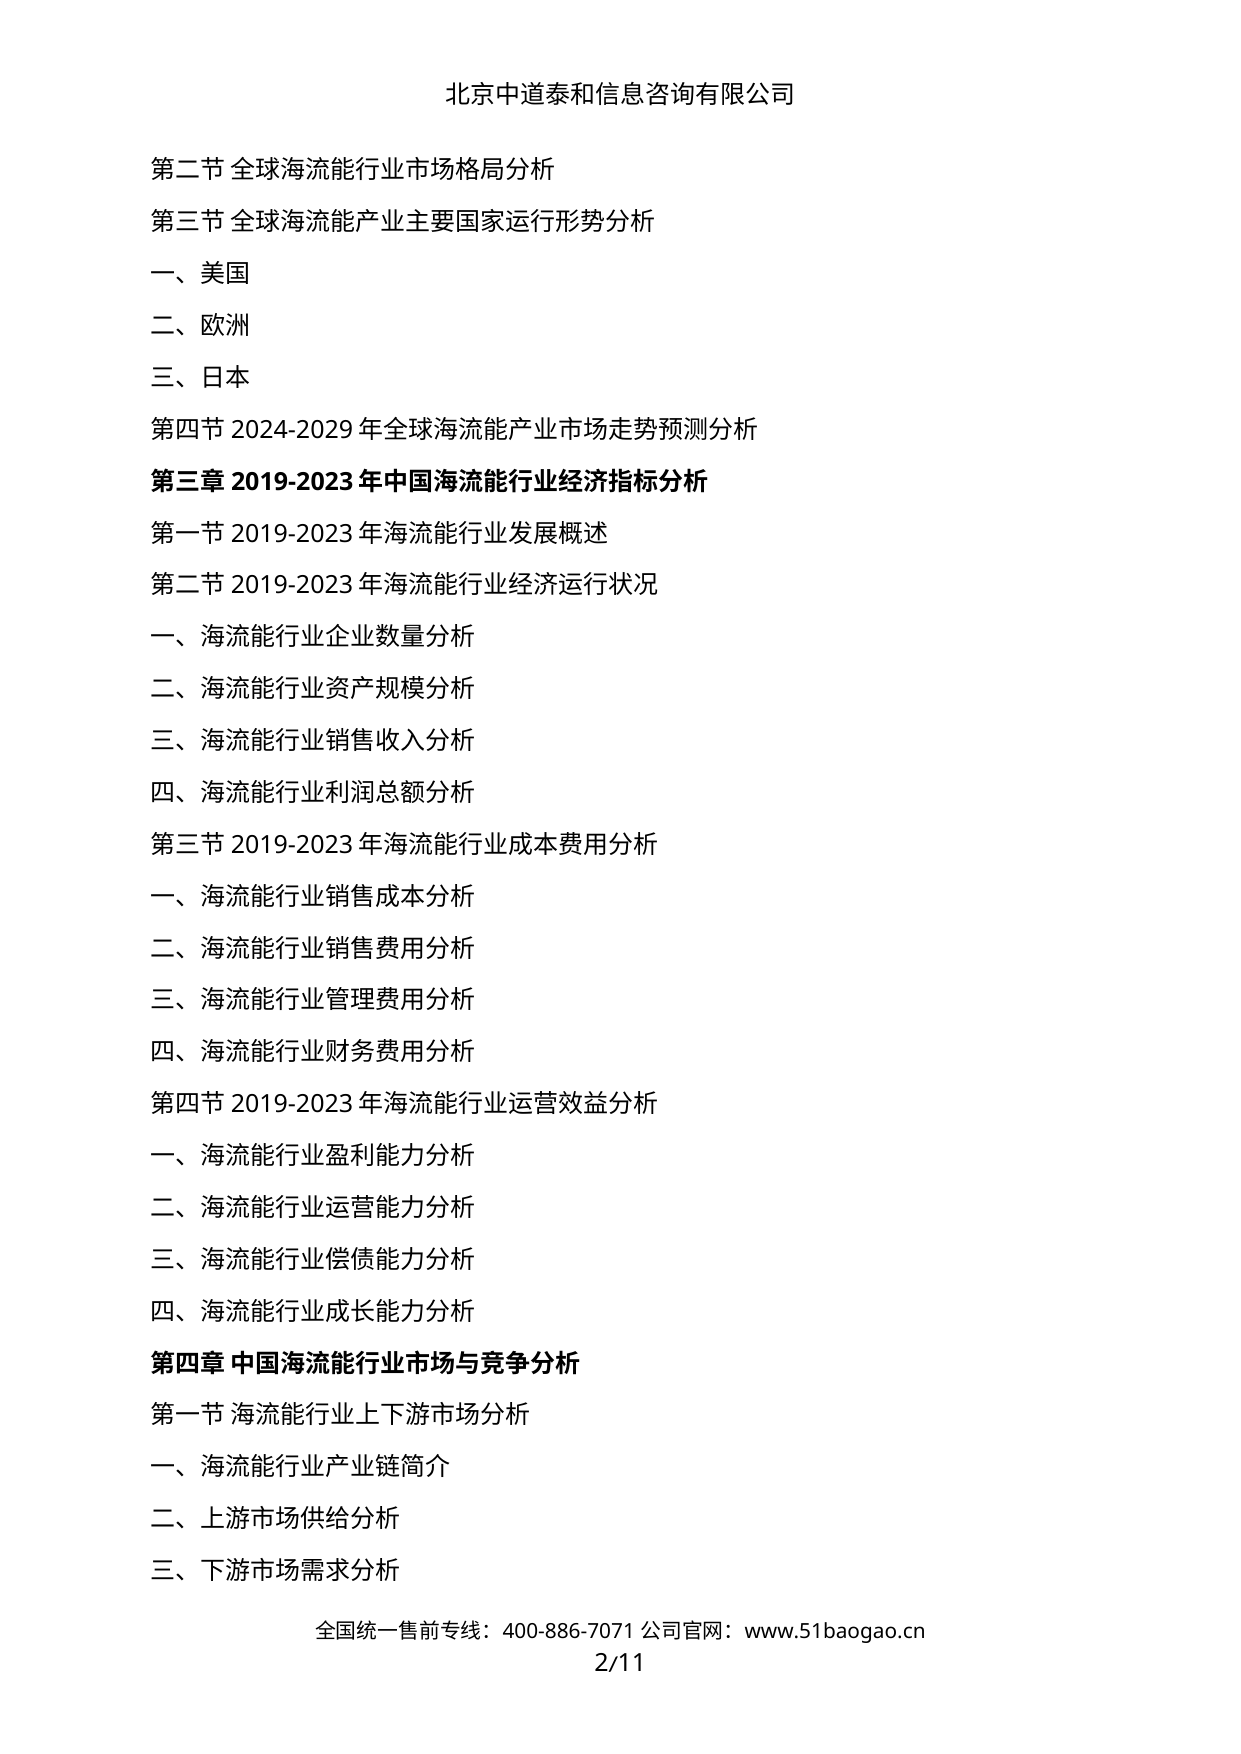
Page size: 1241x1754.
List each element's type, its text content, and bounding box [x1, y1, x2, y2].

text 二、欧洲 [150, 306, 1090, 342]
text 二、海流能行业运营能力分析 [150, 1187, 1090, 1224]
text 第三章 2019-2023年中国海流能行业经济指标分析 [150, 461, 1090, 497]
text 四、海流能行业成长能力分析 [150, 1291, 1090, 1327]
text 三、海流能行业管理费用分析 [150, 980, 1090, 1016]
text 一、海流能行业产业链简介 [150, 1447, 1090, 1483]
text 第四章 中国海流能行业市场与竞争分析 [150, 1343, 1090, 1379]
text 二、上游市场供给分析 [150, 1499, 1090, 1535]
text 第四节 2024-2029年全球海流能产业市场走势预测分析 [150, 409, 1090, 446]
text 第三节 2019-2023年海流能行业成本费用分析 [150, 824, 1090, 861]
text 第二节 全球海流能行业市场格局分析 [150, 150, 1090, 186]
text 四、海流能行业财务费用分析 [150, 1032, 1090, 1068]
text 一、美国 [150, 254, 1090, 290]
text 二、海流能行业销售费用分析 [150, 928, 1090, 964]
text 一、海流能行业销售成本分析 [150, 876, 1090, 912]
text 一、海流能行业企业数量分析 [150, 617, 1090, 653]
text 三、日本 [150, 357, 1090, 394]
text 第三节 全球海流能产业主要国家运行形势分析 [150, 202, 1090, 238]
text 二、海流能行业资产规模分析 [150, 669, 1090, 705]
text 第一节 2019-2023年海流能行业发展概述 [150, 513, 1090, 549]
text 第一节 海流能行业上下游市场分析 [150, 1395, 1090, 1431]
text 三、海流能行业销售收入分析 [150, 721, 1090, 757]
text 四、海流能行业利润总额分析 [150, 772, 1090, 809]
text 一、海流能行业盈利能力分析 [150, 1136, 1090, 1172]
text 三、下游市场需求分析 [150, 1551, 1090, 1587]
text 第二节 2019-2023年海流能行业经济运行状况 [150, 565, 1090, 601]
text 第四节 2019-2023年海流能行业运营效益分析 [150, 1084, 1090, 1120]
text 三、海流能行业偿债能力分析 [150, 1239, 1090, 1276]
